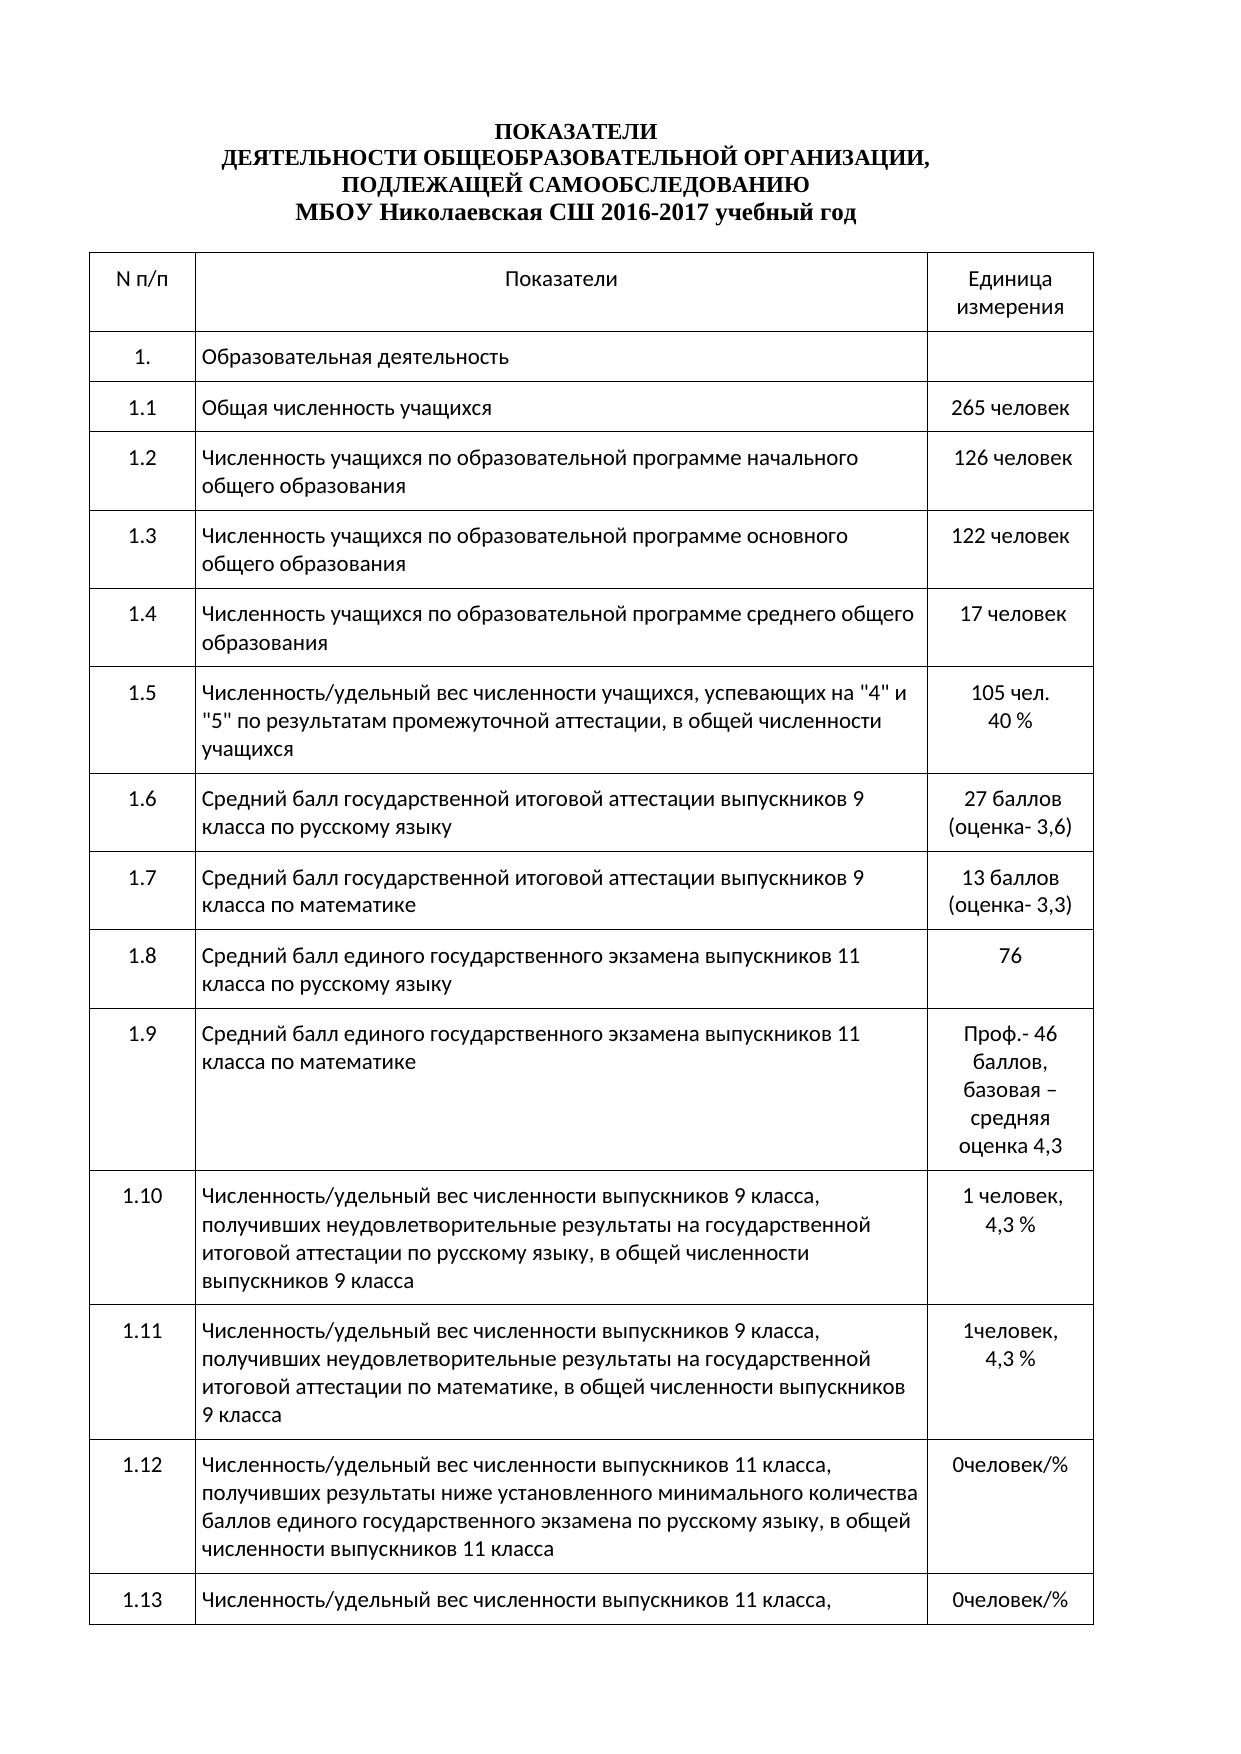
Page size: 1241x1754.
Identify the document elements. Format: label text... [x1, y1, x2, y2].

table_cell 1.7 [90, 852, 195, 929]
table_header Единица измерения [928, 253, 1093, 331]
table_cell 1.8 [90, 930, 195, 1008]
table_cell Образовательная деятельность [196, 332, 927, 381]
table_cell Проф.- 46 баллов, базовая – средняя оценка 4,3 [928, 1009, 1093, 1170]
table_cell Численность/удельный вес численности выпускников 11 класса, получивших результаты ниже установленного минимального количества баллов единого государственного экзамена по русскому языку, в общей численности выпускников 11 класса [196, 1440, 927, 1573]
table_cell 27 баллов (оценка- 3,6) [928, 774, 1093, 851]
table_cell Численность учащихся по образовательной программе начального общего образования [196, 432, 927, 509]
table_cell 1.4 [90, 589, 195, 666]
table_cell Численность/удельный вес численности учащихся, успевающих на "4" и "5" по результатам промежуточной аттестации, в общей численности учащихся [196, 667, 927, 773]
table_cell 1.6 [90, 774, 195, 851]
table_cell [928, 332, 1093, 381]
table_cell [196, 1574, 927, 1623]
table_cell Средний балл единого государственного экзамена выпускников 11 класса по математике [196, 1009, 927, 1170]
table_cell 76 [928, 930, 1093, 1008]
title ДЕЯТЕЛЬНОСТИ ОБЩЕОБРАЗОВАТЕЛЬНОЙ ОРГАНИЗАЦИИ, [88, 144, 1063, 171]
table_cell Средний балл государственной итоговой аттестации выпускников 9 класса по русскому языку [196, 774, 927, 851]
table_cell 1.12 [90, 1440, 195, 1573]
title МБОУ Николаевская СШ 2016-2017 учебный год [88, 197, 1063, 226]
table_cell 1человек, 4,3 % [928, 1305, 1093, 1439]
table_header Показатели [196, 253, 927, 331]
table_cell 1.9 [90, 1009, 195, 1170]
table_cell 17 человек [928, 589, 1093, 666]
table_cell 1 человек, 4,3 % [928, 1171, 1093, 1304]
table_cell 105 чел. 40 % [928, 667, 1093, 773]
table_cell Численность учащихся по образовательной программе среднего общего образования [196, 589, 927, 666]
table_cell Средний балл государственной итоговой аттестации выпускников 9 класса по математике [196, 852, 927, 929]
table_cell Общая численность учащихся [196, 382, 927, 431]
table_cell 126 человек [928, 432, 1093, 509]
table_cell 265 человек [928, 382, 1093, 431]
table_cell Численность/удельный вес численности выпускников 9 класса, получивших неудовлетворительные результаты на государственной итоговой аттестации по русскому языку, в общей численности выпускников 9 класса [196, 1171, 927, 1304]
table_header N п/п [90, 253, 195, 331]
table_cell Численность учащихся по образовательной программе основного общего образования [196, 511, 927, 588]
table_cell 1.13 [90, 1574, 195, 1623]
table_cell 1.2 [90, 432, 195, 509]
table_cell 0человек/% [928, 1574, 1093, 1623]
table_cell 1.3 [90, 511, 195, 588]
table_cell Численность/удельный вес численности выпускников 9 класса, получивших неудовлетворительные результаты на государственной итоговой аттестации по математике, в общей численности выпускников 9 класса [196, 1305, 927, 1439]
table_cell 1.10 [90, 1171, 195, 1304]
table_cell 13 баллов (оценка- 3,3) [928, 852, 1093, 929]
table_cell 1. [90, 332, 195, 381]
title ПОДЛЕЖАЩЕЙ САМООБСЛЕДОВАНИЮ [88, 171, 1063, 197]
table_cell 122 человек [928, 511, 1093, 588]
table_cell 0человек/% [928, 1440, 1093, 1573]
title ПОКАЗАТЕЛИ [88, 118, 1063, 144]
table_cell 1.1 [90, 382, 195, 431]
table_cell 1.5 [90, 667, 195, 773]
table_cell 1.11 [90, 1305, 195, 1439]
table_cell Средний балл единого государственного экзамена выпускников 11 класса по русскому языку [196, 930, 927, 1008]
